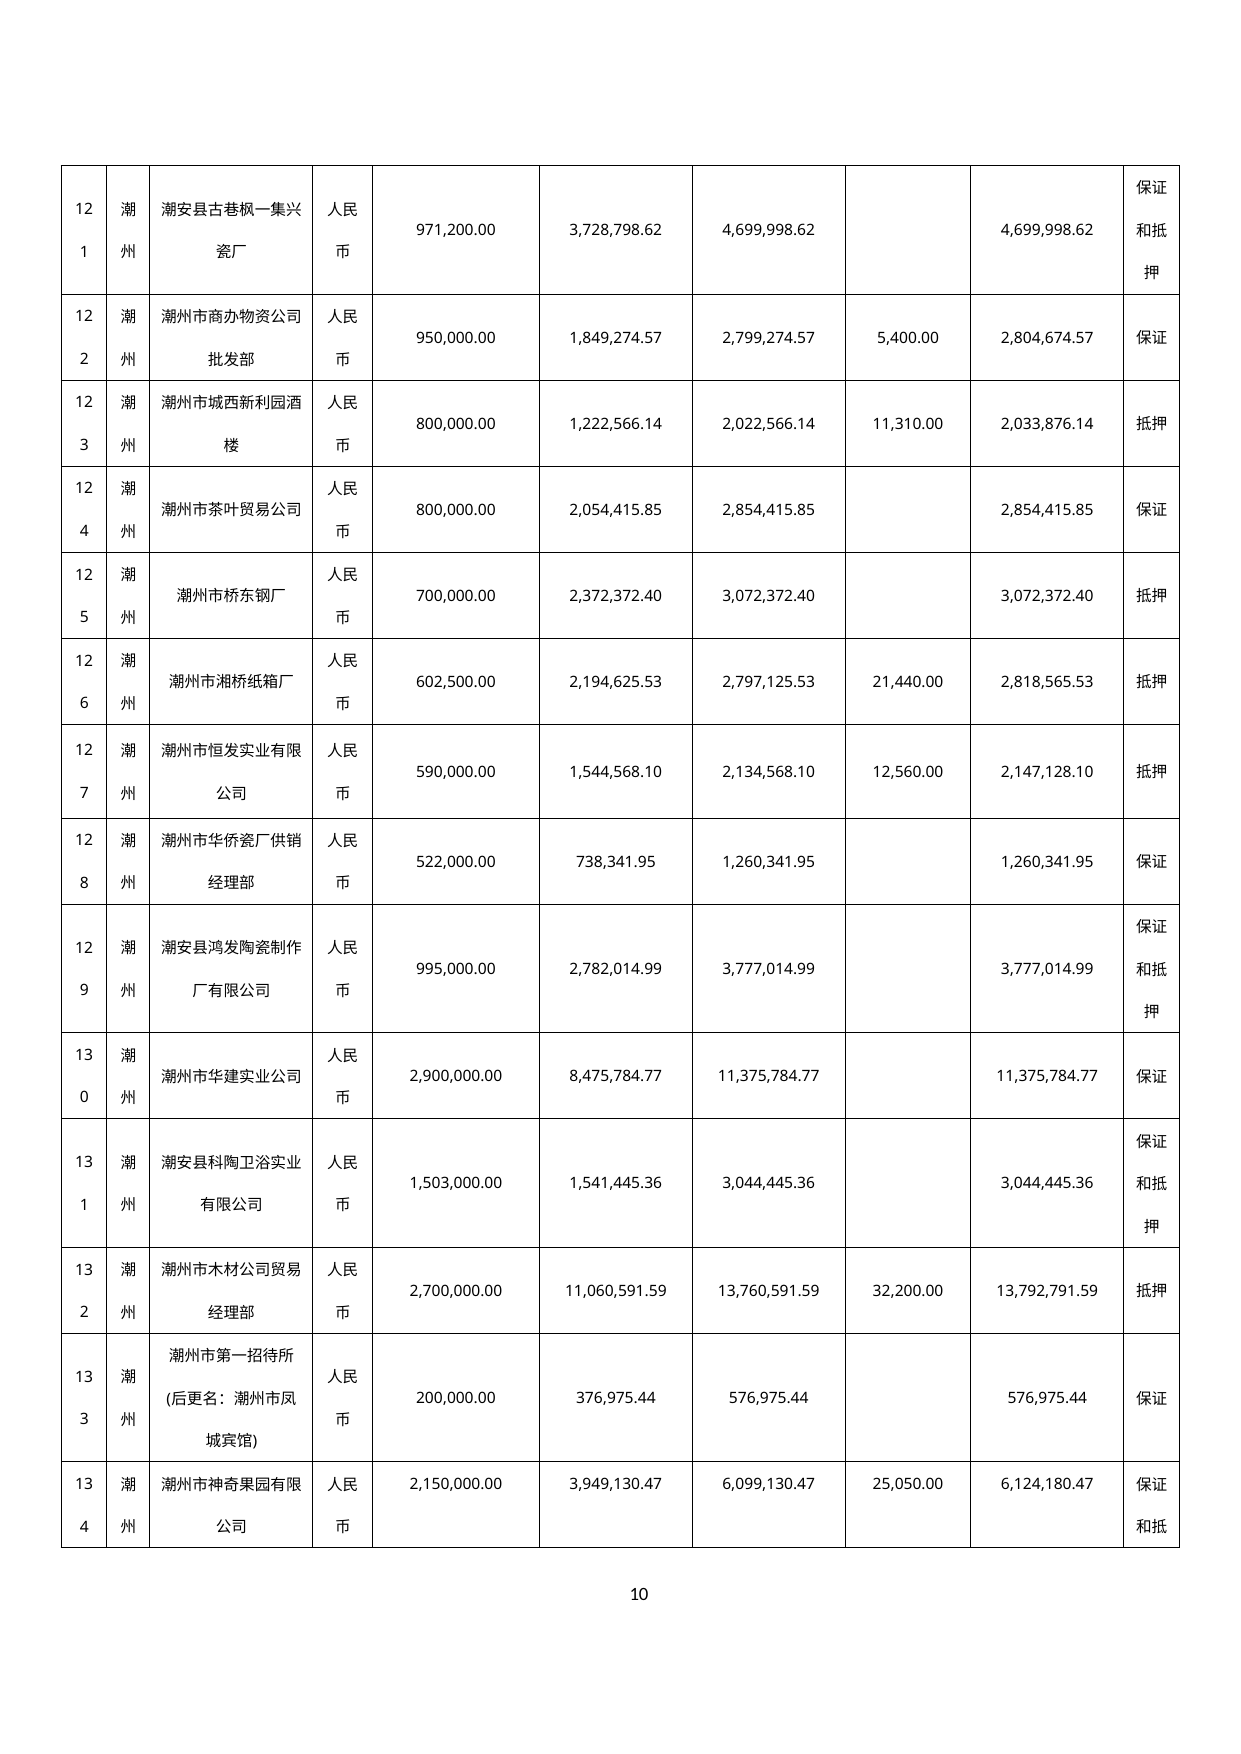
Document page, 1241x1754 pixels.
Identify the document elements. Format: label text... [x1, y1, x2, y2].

table_cell 潮州市茶叶贸易公司 [150, 467, 312, 552]
table_cell 2,700,000.00 [373, 1248, 539, 1333]
table_cell 潮州市华侨瓷厂供销经理部 [150, 819, 312, 903]
table_cell 潮州 [107, 553, 149, 638]
table_cell 2,194,625.53 [540, 639, 692, 724]
table_cell 200,000.00 [373, 1334, 539, 1461]
table_cell 2,054,415.85 [540, 467, 692, 552]
table_cell 2,854,415.85 [693, 467, 845, 552]
table_cell 4,699,998.62 [971, 166, 1123, 293]
table_cell 人民币 [313, 1248, 372, 1333]
table_cell 保证 [1124, 1334, 1179, 1461]
table_cell 抵押 [1124, 381, 1179, 466]
table_cell 人民币 [313, 1462, 372, 1547]
table_cell 潮安县古巷枫一集兴瓷厂 [150, 166, 312, 293]
table_cell 保证 [1124, 467, 1179, 552]
table_cell [846, 1334, 970, 1461]
table_cell 2,900,000.00 [373, 1033, 539, 1118]
table_cell 潮州 [107, 381, 149, 466]
table_cell 522,000.00 [373, 819, 539, 903]
table_cell 129 [62, 905, 106, 1032]
table_cell 1,222,566.14 [540, 381, 692, 466]
table_cell 潮州市桥东钢厂 [150, 553, 312, 638]
table_cell 11,060,591.59 [540, 1248, 692, 1333]
table_cell 11,310.00 [846, 381, 970, 466]
table_cell 6,124,180.47 [971, 1462, 1123, 1547]
table_cell 抵押 [1124, 553, 1179, 638]
table_cell [846, 1033, 970, 1118]
table_cell 保证和抵押 [1124, 905, 1179, 1032]
table_cell 13,760,591.59 [693, 1248, 845, 1333]
table_cell 2,033,876.14 [971, 381, 1123, 466]
table_cell 3,044,445.36 [693, 1119, 845, 1247]
table_cell 376,975.44 [540, 1334, 692, 1461]
table_cell 576,975.44 [971, 1334, 1123, 1461]
table_cell 潮州 [107, 467, 149, 552]
table_cell 2,134,568.10 [693, 725, 845, 817]
table_cell 127 [62, 725, 106, 817]
table_cell 123 [62, 381, 106, 466]
table_cell 潮州 [107, 166, 149, 293]
table_cell 11,375,784.77 [693, 1033, 845, 1118]
table_cell [846, 166, 970, 293]
table_cell 3,072,372.40 [971, 553, 1123, 638]
table_cell 2,147,128.10 [971, 725, 1123, 817]
table_cell 6,099,130.47 [693, 1462, 845, 1547]
table_cell 602,500.00 [373, 639, 539, 724]
table_cell 1,260,341.95 [971, 819, 1123, 903]
table_cell [846, 819, 970, 903]
table_cell 590,000.00 [373, 725, 539, 817]
table_cell 抵押 [1124, 1248, 1179, 1333]
table_cell 潮州市商办物资公司批发部 [150, 295, 312, 379]
table_cell 保证 [1124, 819, 1179, 903]
table_cell 13,792,791.59 [971, 1248, 1123, 1333]
table_cell 潮州 [107, 1248, 149, 1333]
table_cell 潮州市城西新利园酒楼 [150, 381, 312, 466]
table_cell 738,341.95 [540, 819, 692, 903]
table_cell 保证 [1124, 1033, 1179, 1118]
table_cell 2,782,014.99 [540, 905, 692, 1032]
table_cell 3,072,372.40 [693, 553, 845, 638]
table_cell 1,849,274.57 [540, 295, 692, 379]
table_cell 576,975.44 [693, 1334, 845, 1461]
table_cell 保证和抵押 [1124, 166, 1179, 293]
table_cell 133 [62, 1334, 106, 1461]
table_cell 潮州 [107, 295, 149, 379]
table_cell 潮州 [107, 1119, 149, 1247]
table_cell 潮州市恒发实业有限公司 [150, 725, 312, 817]
table_cell 人民币 [313, 1033, 372, 1118]
table_cell 5,400.00 [846, 295, 970, 379]
table_cell 人民币 [313, 819, 372, 903]
table_cell [846, 905, 970, 1032]
table_cell 保证 [1124, 295, 1179, 379]
table_cell 潮州 [107, 1334, 149, 1461]
table_cell 700,000.00 [373, 553, 539, 638]
table_cell 2,854,415.85 [971, 467, 1123, 552]
table_cell 潮州 [107, 1462, 149, 1547]
table_cell 潮州 [107, 905, 149, 1032]
table_cell 潮安县科陶卫浴实业有限公司 [150, 1119, 312, 1247]
table_cell 11,375,784.77 [971, 1033, 1123, 1118]
table_cell 潮州市神奇果园有限公司 [150, 1462, 312, 1547]
table_cell 2,818,565.53 [971, 639, 1123, 724]
table_cell 3,949,130.47 [540, 1462, 692, 1547]
table_cell 保证和抵押 [1124, 1119, 1179, 1247]
table_cell 保证和抵押 [1124, 1462, 1179, 1547]
table_cell 2,022,566.14 [693, 381, 845, 466]
table_cell 潮州市华建实业公司 [150, 1033, 312, 1118]
table_cell 800,000.00 [373, 381, 539, 466]
table_cell 潮州市木材公司贸易经理部 [150, 1248, 312, 1333]
table_cell 抵押 [1124, 725, 1179, 817]
table_cell 125 [62, 553, 106, 638]
table_cell 132 [62, 1248, 106, 1333]
table_cell [846, 553, 970, 638]
table_cell 2,372,372.40 [540, 553, 692, 638]
table_cell 3,044,445.36 [971, 1119, 1123, 1247]
table_cell 126 [62, 639, 106, 724]
table_cell 潮州 [107, 1033, 149, 1118]
table_cell 人民币 [313, 553, 372, 638]
table_cell 128 [62, 819, 106, 903]
table_cell 人民币 [313, 639, 372, 724]
table_cell 人民币 [313, 1119, 372, 1247]
table_cell 人民币 [313, 467, 372, 552]
table_cell 1,541,445.36 [540, 1119, 692, 1247]
table_cell 潮州 [107, 819, 149, 903]
table_cell 人民币 [313, 295, 372, 379]
table_cell 人民币 [313, 166, 372, 293]
table_cell 134 [62, 1462, 106, 1547]
table_cell 人民币 [313, 905, 372, 1032]
table_cell 124 [62, 467, 106, 552]
table_cell 2,797,125.53 [693, 639, 845, 724]
table_cell [846, 1119, 970, 1247]
table_cell 潮州 [107, 639, 149, 724]
table_cell 131 [62, 1119, 106, 1247]
table_cell 潮州市湘桥纸箱厂 [150, 639, 312, 724]
table_cell 1,260,341.95 [693, 819, 845, 903]
table_cell 12,560.00 [846, 725, 970, 817]
table_cell 25,050.00 [846, 1462, 970, 1547]
table_cell 971,200.00 [373, 166, 539, 293]
table_cell 995,000.00 [373, 905, 539, 1032]
table_cell 1,544,568.10 [540, 725, 692, 817]
table_cell 人民币 [313, 725, 372, 817]
table_cell 21,440.00 [846, 639, 970, 724]
table_cell 3,728,798.62 [540, 166, 692, 293]
table_cell 2,150,000.00 [373, 1462, 539, 1547]
table_cell 130 [62, 1033, 106, 1118]
table_cell 2,799,274.57 [693, 295, 845, 379]
table_cell [846, 467, 970, 552]
table_cell 4,699,998.62 [693, 166, 845, 293]
table_cell 122 [62, 295, 106, 379]
table_cell 800,000.00 [373, 467, 539, 552]
table_cell 潮州市第一招待所(后更名：潮州市凤城宾馆) [150, 1334, 312, 1461]
table_cell 8,475,784.77 [540, 1033, 692, 1118]
table_cell 人民币 [313, 1334, 372, 1461]
table_cell 潮州 [107, 725, 149, 817]
table_cell 121 [62, 166, 106, 293]
table_cell 抵押 [1124, 639, 1179, 724]
table_cell 1,503,000.00 [373, 1119, 539, 1247]
table_cell 3,777,014.99 [693, 905, 845, 1032]
table_cell 潮安县鸿发陶瓷制作厂有限公司 [150, 905, 312, 1032]
table_cell 3,777,014.99 [971, 905, 1123, 1032]
table_cell 32,200.00 [846, 1248, 970, 1333]
table_cell 人民币 [313, 381, 372, 466]
table_cell 2,804,674.57 [971, 295, 1123, 379]
table_cell 950,000.00 [373, 295, 539, 379]
